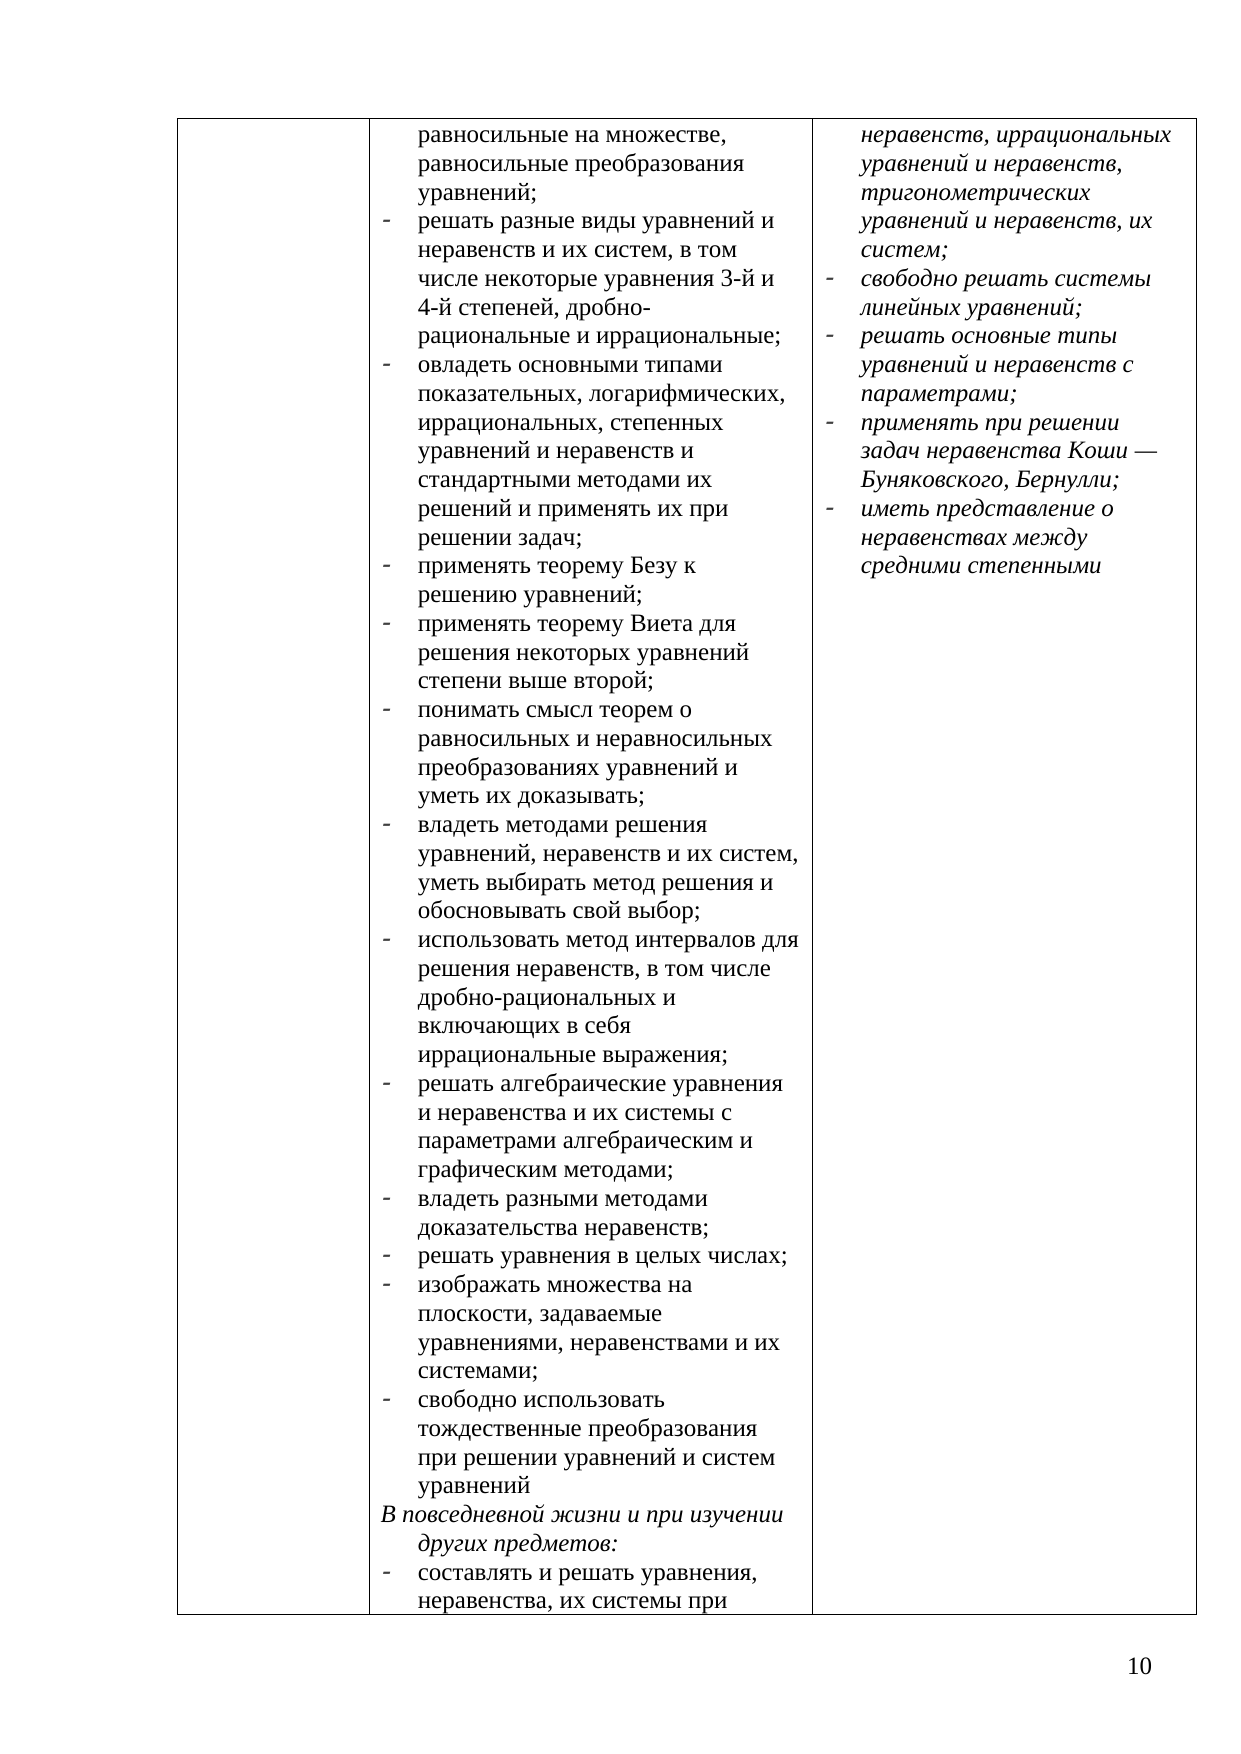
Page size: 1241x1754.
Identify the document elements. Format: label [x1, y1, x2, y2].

table_cell [813, 119, 1196, 1614]
table_cell [178, 119, 369, 1614]
table_cell [370, 119, 812, 1614]
